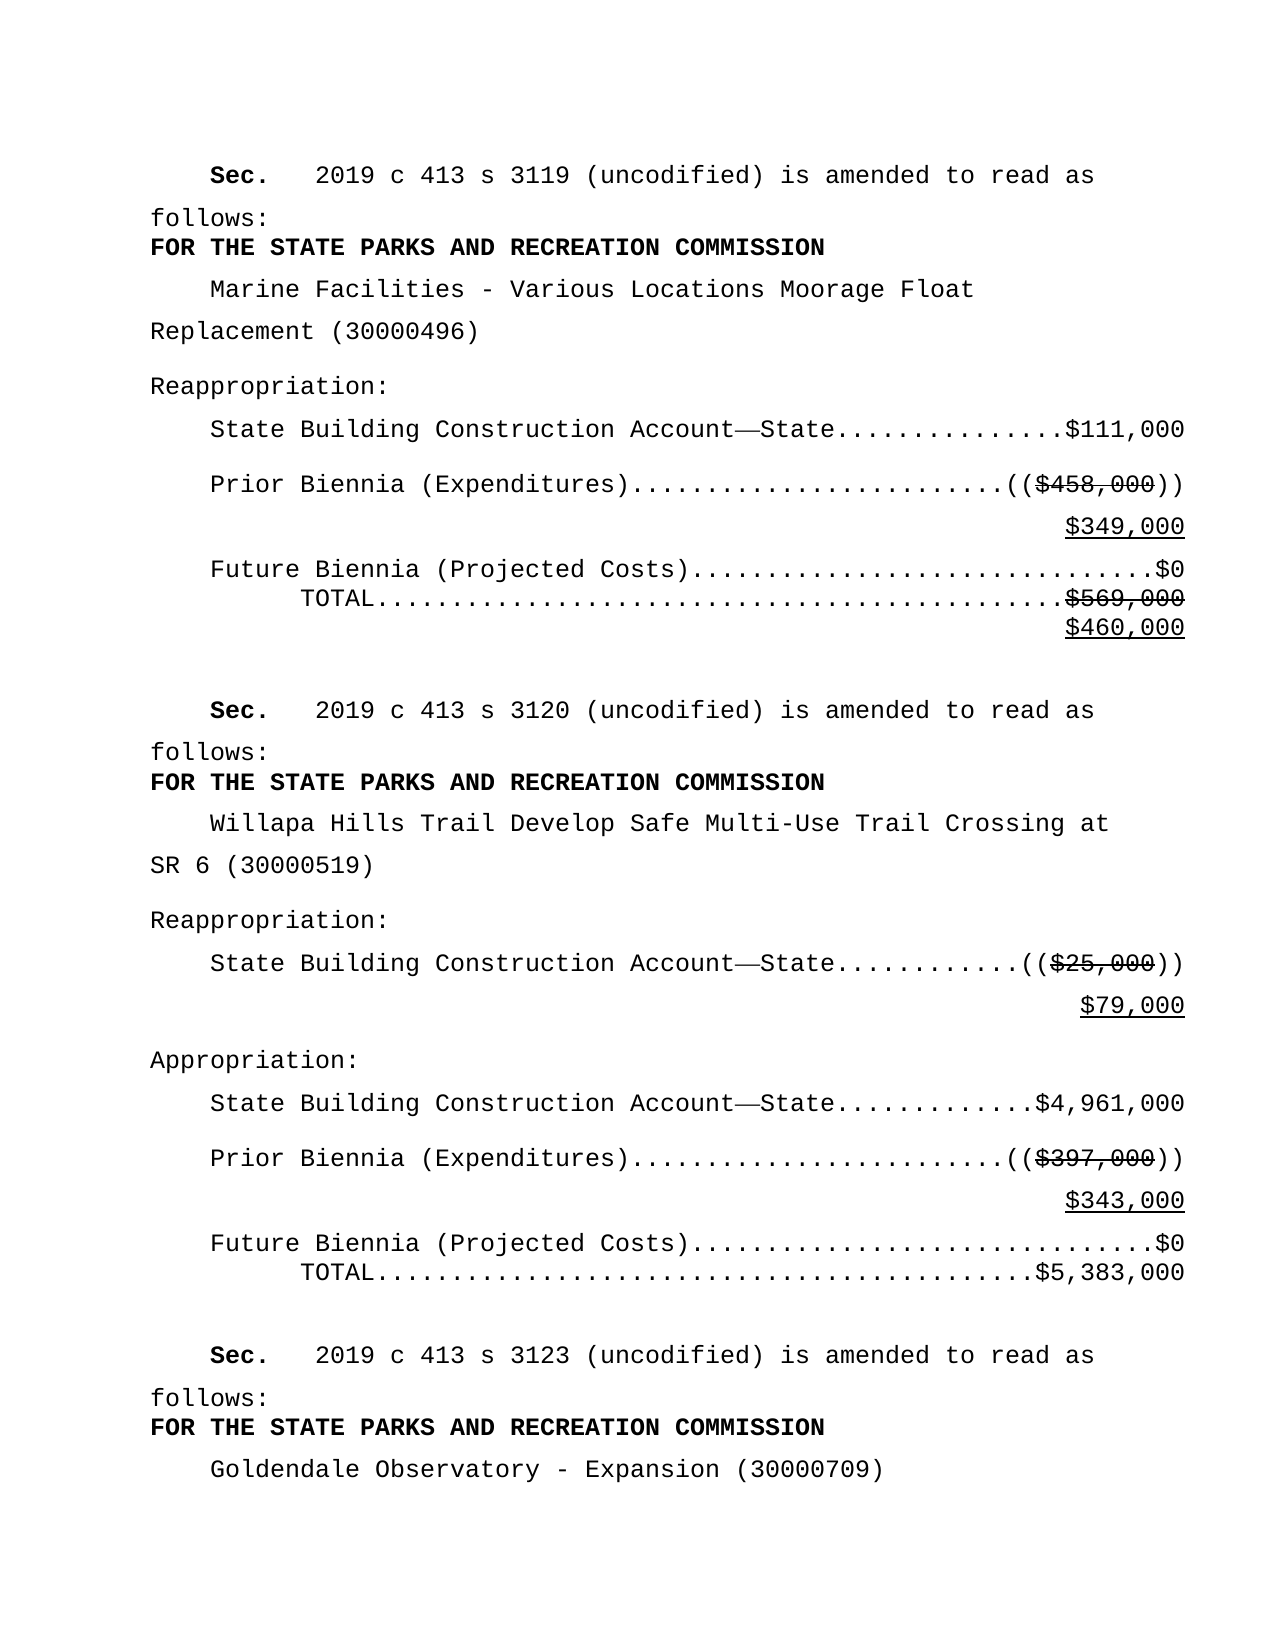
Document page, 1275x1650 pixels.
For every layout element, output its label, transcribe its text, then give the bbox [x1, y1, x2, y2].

text Reappropriation: [150, 361, 1125, 403]
text State Building Construction Account—State $111,000 [150, 403, 1125, 446]
text Future Biennia (Projected Costs) $0 [150, 1217, 1125, 1260]
text Sec. 2019 c 413 s 3123 (uncodified) is amended to read as follows: [150, 1330, 1125, 1415]
text Goldendale Observatory - Expansion (30000709) [150, 1443, 1125, 1486]
text Prior Biennia (Expenditures) (($458,000)) [150, 458, 1125, 501]
text Sec. 2019 c 413 s 3120 (uncodified) is amended to read as follows: [150, 684, 1125, 769]
text Prior Biennia (Expenditures) (($397,000)) [150, 1132, 1125, 1175]
text Future Biennia (Projected Costs) $0 [150, 543, 1125, 586]
text State Building Construction Account—State $4,961,000 [150, 1077, 1125, 1120]
text Appropriation: [150, 1035, 1125, 1077]
text TOTAL $5,383,000 [150, 1260, 1125, 1288]
text FOR THE STATE PARKS AND RECREATION COMMISSION [150, 769, 1125, 797]
text FOR THE STATE PARKS AND RECREATION COMMISSION [150, 1415, 1125, 1443]
text FOR THE STATE PARKS AND RECREATION COMMISSION [150, 235, 1125, 263]
text $79,000 [150, 980, 1125, 1022]
text $343,000 [150, 1175, 1125, 1217]
text Reappropriation: [150, 895, 1125, 937]
text Willapa Hills Trail Develop Safe Multi-Use Trail Crossing at SR 6 (30000519) [150, 797, 1125, 882]
text Sec. 2019 c 413 s 3119 (uncodified) is amended to read as follows: [150, 150, 1125, 235]
text TOTAL $569,000 [150, 586, 1125, 614]
text State Building Construction Account—State (($25,000)) [150, 937, 1125, 980]
text Marine Facilities - Various Locations Moorage Float Replacement (30000496) [150, 263, 1125, 348]
text $460,000 [150, 614, 1125, 642]
text $349,000 [150, 501, 1125, 543]
